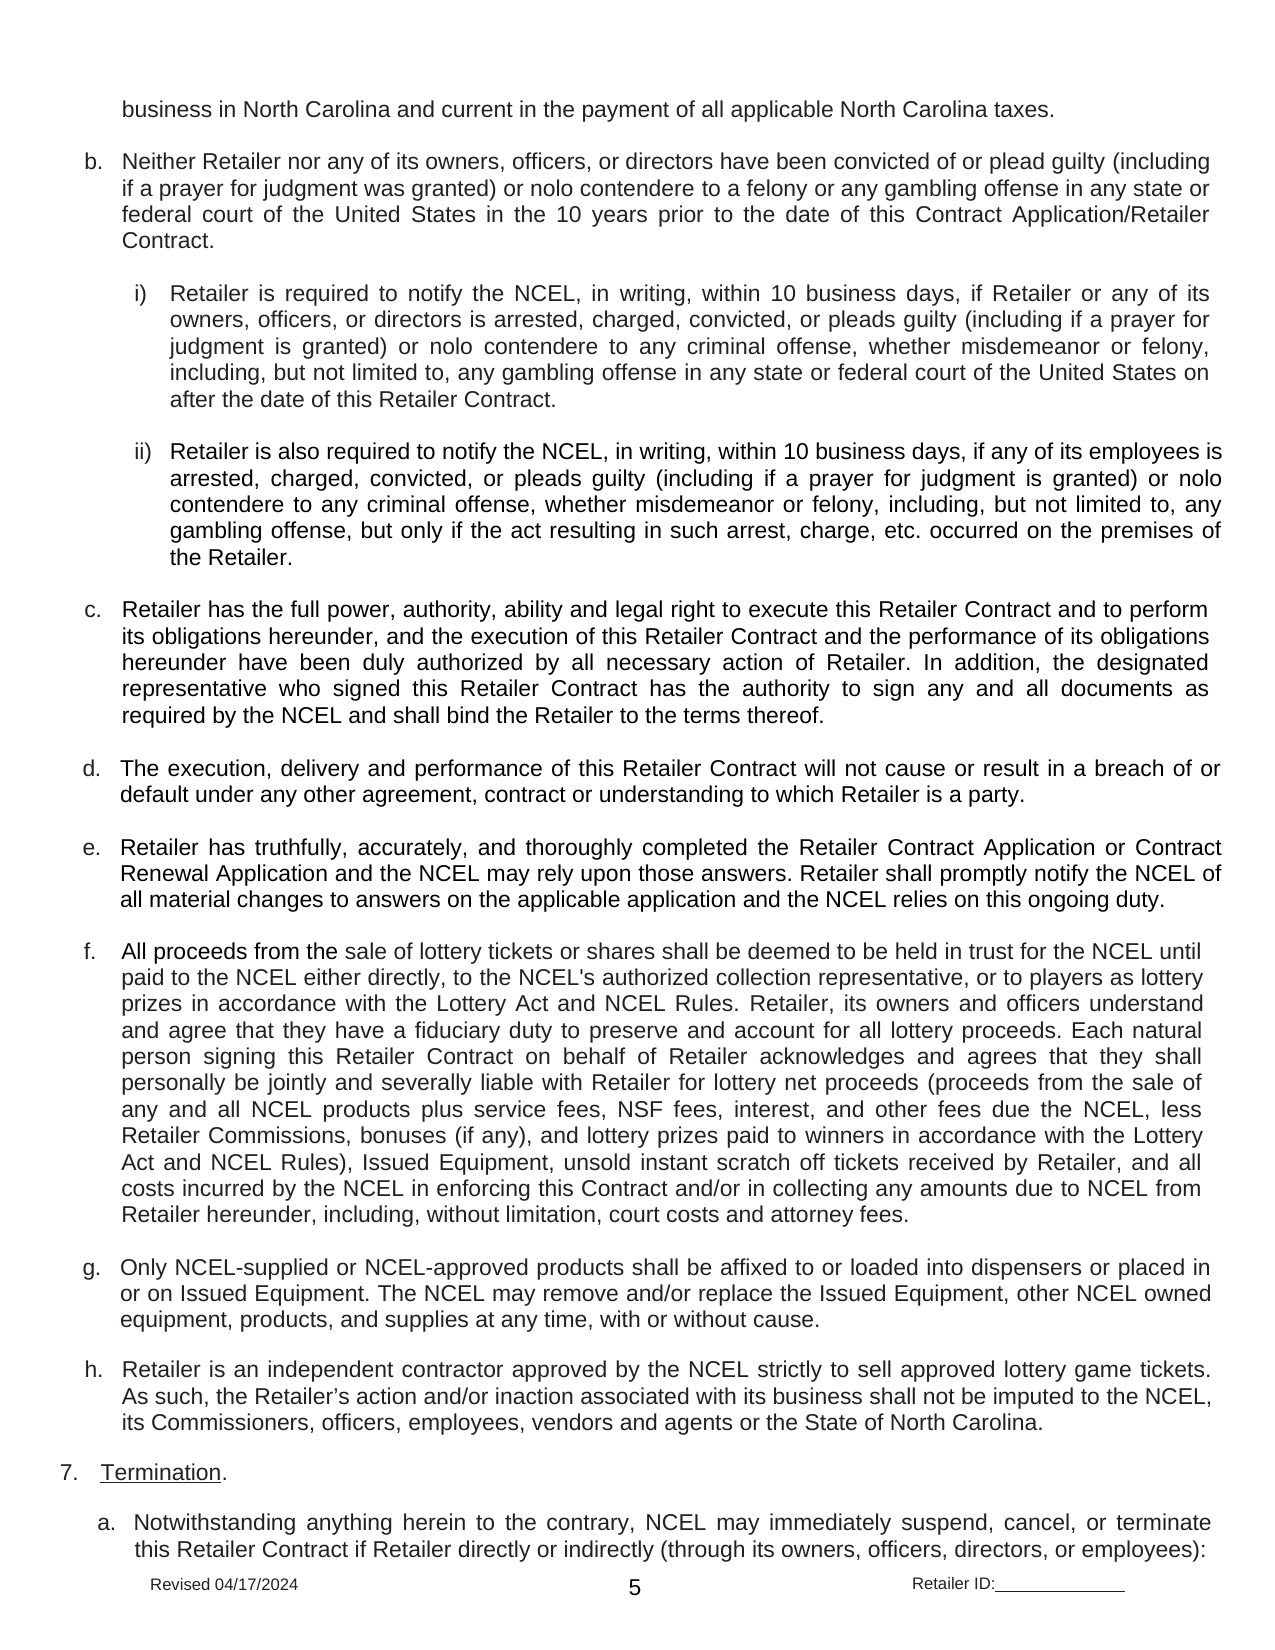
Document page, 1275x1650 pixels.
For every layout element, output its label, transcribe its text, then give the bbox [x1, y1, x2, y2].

list Retailer is also required to notify the NCEL, in writing, within 10 business days, if any of its employees is arrested, charged, convicted, or pleads guilty (including if a prayer for judgment is granted) or nolo contendere to any criminal offense, whether misdemeanor or felony, including, but not limited to, any gambling offense, but only if the act resulting in such arrest, charge, etc. occurred on the premises of the Retailer. [134, 438, 1223, 570]
list All proceeds from the sale of lottery tickets or shares shall be deemed to be held in trust for the NCEL until paid to the NCEL either directly, to the NCEL's authorized collection representative, or to players as lottery prizes in accordance with the Lottery Act and NCEL Rules. Retailer, its owners and officers understand and agree that they have a fiduciary duty to preserve and account for all lottery proceeds. Each natural person signing this Retailer Contract on behalf of Retailer acknowledges and agrees that they shall personally be jointly and severally liable with Retailer for lottery net proceeds (proceeds from the sale of any and all NCEL products plus service fees, NSF fees, interest, and other fees due the NCEL, less Retailer Commissions, bonuses (if any), and lottery prizes paid to winners in accordance with the Lottery Act and NCEL Rules), Issued Equipment, unsold instant scratch off tickets received by Retailer, and all costs incurred by the NCEL in enforcing this Contract and/or in collecting any amounts due to NCEL from Retailer hereunder, including, without limitation, court costs and attorney fees. [83, 938, 1203, 1227]
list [84, 96, 1204, 122]
list The execution, delivery and performance of this Retailer Contract will not cause or result in a breach of or default under any other agreement, contract or understanding to which Retailer is a party. [82, 754, 1223, 807]
list Termination. [59, 1459, 1223, 1486]
list Notwithstanding anything herein to the contrary, NCEL may immediately suspend, cancel, or terminate this Retailer Contract if Retailer directly or indirectly (through its owners, officers, directors, or employees): [97, 1509, 1212, 1562]
list Retailer is required to notify the NCEL, in writing, within 10 business days, if Retailer or any of its owners, officers, or directors is arrested, charged, convicted, or pleads guilty (including if a prayer for judgment is granted) or nolo contendere to any criminal offense, whether misdemeanor or felony, including, but not limited to, any gambling offense in any state or federal court of the United States on after the date of this Retailer Contract. [134, 280, 1210, 412]
list Neither Retailer nor any of its owners, officers, or directors have been convicted of or plead guilty (including if a prayer for judgment was granted) or nolo contendere to a felony or any gambling offense in any state or federal court of the United States in the 10 years prior to the date of this Contract Application/Retailer Contract. [84, 148, 1210, 254]
list Retailer is an independent contractor approved by the NCEL strictly to sell approved lottery game tickets. As such, the Retailer’s action and/or inaction associated with its business shall not be imputed to the NCEL, its Commissioners, officers, employees, vendors and agents or the State of North Carolina. [84, 1356, 1212, 1435]
list Retailer has the full power, authority, ability and legal right to execute this Retailer Contract and to perform its obligations hereunder, and the execution of this Retailer Contract and the performance of its obligations hereunder have been duly authorized by all necessary action of Retailer. In addition, the designated representative who signed this Retailer Contract has the authority to sign any and all documents as required by the NCEL and shall bind the Retailer to the terms thereof. [84, 596, 1210, 728]
list Retailer has truthfully, accurately, and thoroughly completed the Retailer Contract Application or Contract Renewal Application and the NCEL may rely upon those answers. Retailer shall promptly notify the NCEL of all material changes to answers on the applicable application and the NCEL relies on this ongoing duty. [82, 833, 1223, 913]
list Only NCEL-supplied or NCEL-approved products shall be affixed to or loaded into dispensers or placed in or on Issued Equipment. The NCEL may remove and/or replace the Issued Equipment, other NCEL owned equipment, products, and supplies at any time, with or without cause. [82, 1254, 1212, 1333]
